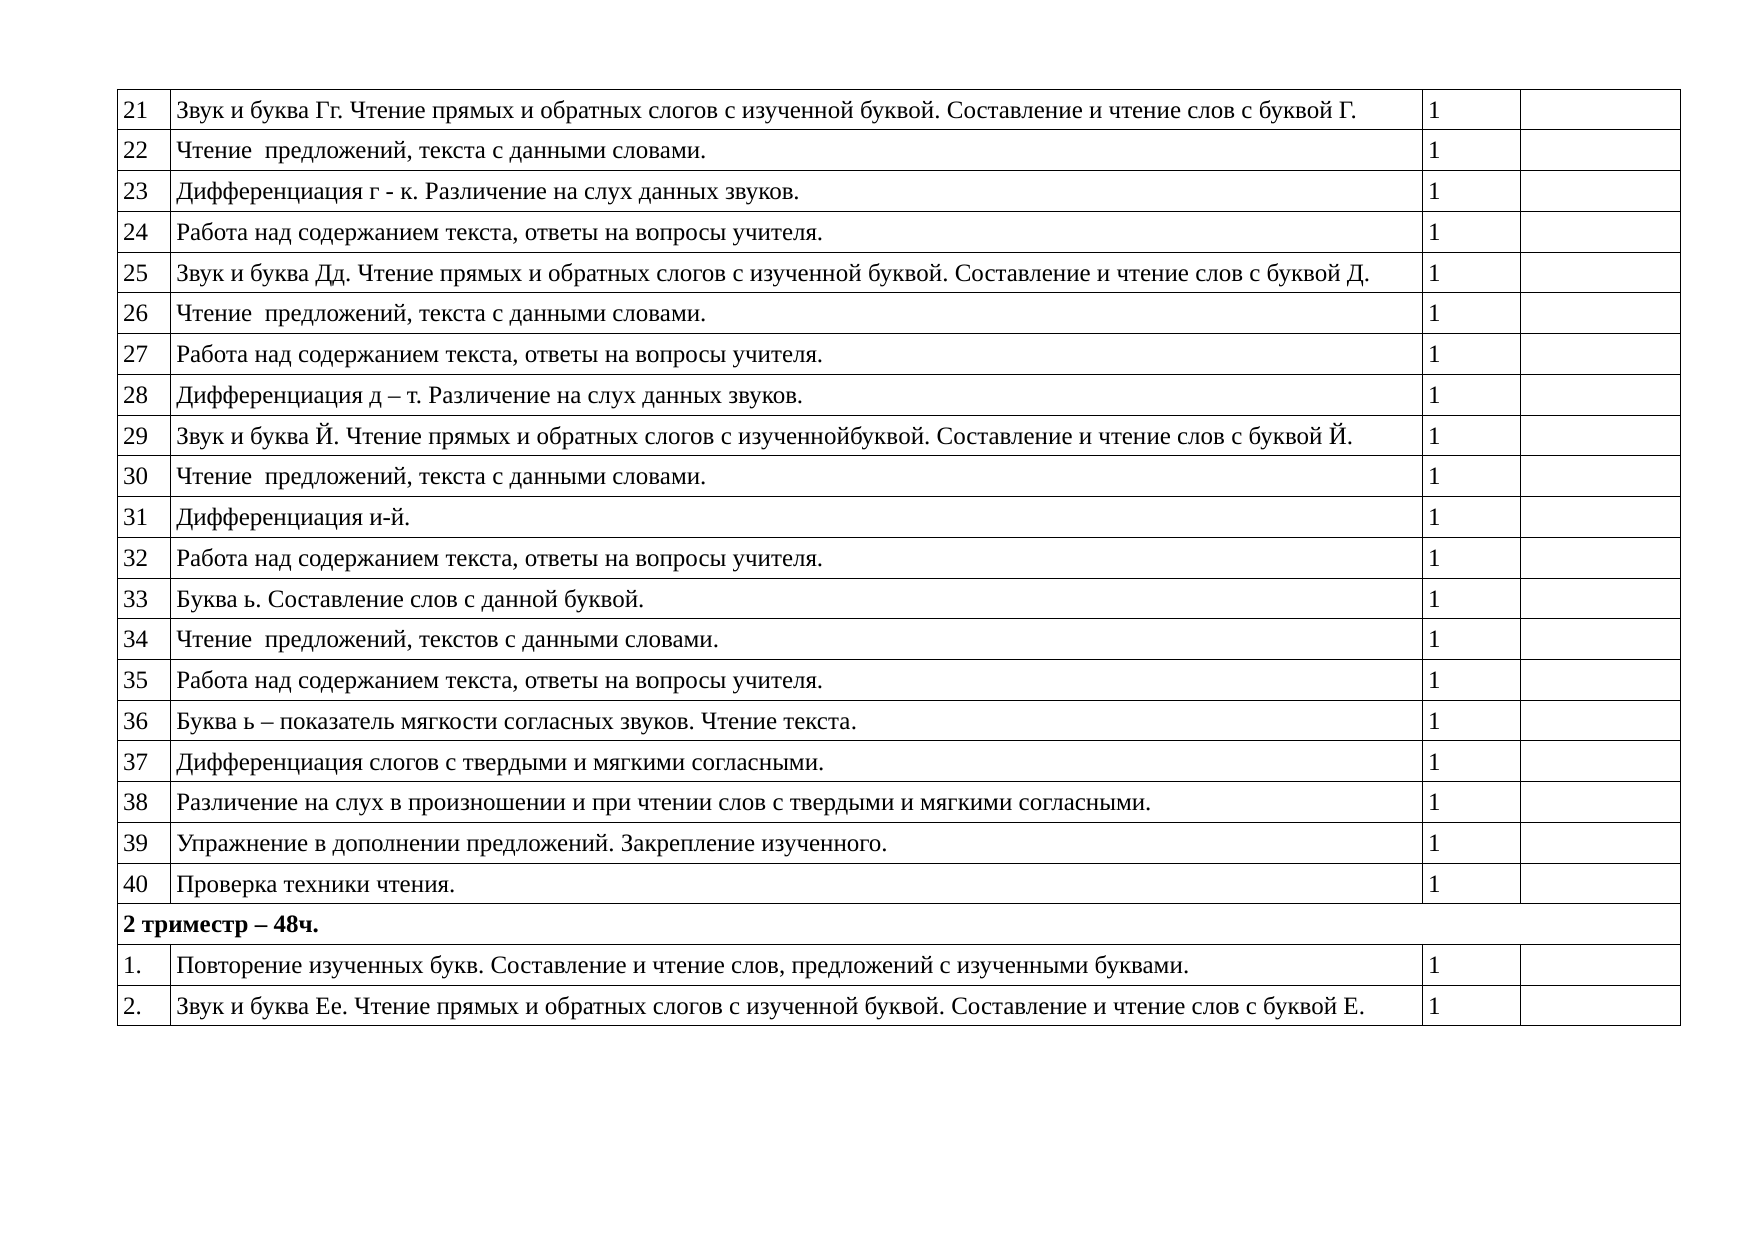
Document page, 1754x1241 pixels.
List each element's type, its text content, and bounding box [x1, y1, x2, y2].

table_cell Дифференциация г - к. Различение на слух данных звуков. [171, 171, 1422, 211]
table_cell 31 [118, 497, 170, 537]
table_cell [1521, 334, 1680, 374]
table_cell Звук и буква Дд. Чтение прямых и обратных слогов с изученной буквой. Составление и чтение слов с буквой Д. [171, 253, 1422, 292]
table_cell Дифференциация слогов с твердыми и мягкими согласными. [171, 741, 1422, 781]
table_cell Дифференциация и-й. [171, 497, 1422, 537]
table_cell Чтение предложений, текстов с данными словами. [171, 619, 1422, 659]
table_cell [1521, 130, 1680, 170]
table_cell 23 [118, 171, 170, 211]
table_cell 33 [118, 579, 170, 618]
table_cell Чтение предложений, текста с данными словами. [171, 456, 1422, 496]
table_cell [1521, 945, 1680, 985]
table_cell [1521, 497, 1680, 537]
table_cell [1521, 579, 1680, 618]
table_cell [1521, 416, 1680, 455]
table_cell [1521, 782, 1680, 822]
table_cell 1 [1423, 741, 1520, 781]
table_cell [1521, 253, 1680, 292]
table_cell 25 [118, 253, 170, 292]
table_cell 2 триместр – 48ч. [118, 904, 1680, 944]
table_cell 39 [118, 823, 170, 862]
table_cell 30 [118, 456, 170, 496]
table_cell 1 [1423, 823, 1520, 862]
table_cell 1 [1423, 375, 1520, 414]
table_cell 1 [1423, 619, 1520, 659]
table_cell 1 [1423, 212, 1520, 252]
table_cell [1521, 701, 1680, 740]
table_cell Звук и буква Гг. Чтение прямых и обратных слогов с изученной буквой. Составление и чтение слов с буквой Г. [171, 90, 1422, 129]
table_cell [1521, 171, 1680, 211]
table_cell 1 [1423, 456, 1520, 496]
table_cell Буква ь. Составление слов с данной буквой. [171, 579, 1422, 618]
table_cell Различение на слух в произношении и при чтении слов с твердыми и мягкими согласными. [171, 782, 1422, 822]
table_cell 1 [1423, 864, 1520, 903]
table_cell Упражнение в дополнении предложений. Закрепление изученного. [171, 823, 1422, 862]
table_cell [1521, 660, 1680, 699]
table_cell 1 [1423, 986, 1520, 1025]
table_cell [1521, 741, 1680, 781]
table_cell Работа над содержанием текста, ответы на вопросы учителя. [171, 660, 1422, 699]
table_cell 36 [118, 701, 170, 740]
table_cell 1 [1423, 293, 1520, 333]
table_cell 1 [1423, 171, 1520, 211]
table_cell 35 [118, 660, 170, 699]
table_cell 2. [118, 986, 170, 1025]
table_cell 37 [118, 741, 170, 781]
table_cell Работа над содержанием текста, ответы на вопросы учителя. [171, 538, 1422, 577]
table_cell 21 [118, 90, 170, 129]
table_cell [1521, 293, 1680, 333]
table_cell Чтение предложений, текста с данными словами. [171, 130, 1422, 170]
table_cell 1 [1423, 416, 1520, 455]
table_cell 1 [1423, 497, 1520, 537]
table_cell [1521, 538, 1680, 577]
table_cell 1 [1423, 334, 1520, 374]
table_cell 1 [1423, 660, 1520, 699]
table_cell 27 [118, 334, 170, 374]
table_cell 1 [1423, 90, 1520, 129]
table_cell 1 [1423, 538, 1520, 577]
table_cell 32 [118, 538, 170, 577]
table_cell 24 [118, 212, 170, 252]
table_cell Проверка техники чтения. [171, 864, 1422, 903]
table_cell [1521, 456, 1680, 496]
table_cell 22 [118, 130, 170, 170]
table_cell [1521, 375, 1680, 414]
table_cell [1521, 212, 1680, 252]
table_cell 29 [118, 416, 170, 455]
table_cell 1 [1423, 253, 1520, 292]
table_cell [1521, 864, 1680, 903]
table_cell 40 [118, 864, 170, 903]
table_cell 1 [1423, 130, 1520, 170]
table_cell Повторение изученных букв. Составление и чтение слов, предложений с изученными буквами. [171, 945, 1422, 985]
table_cell 26 [118, 293, 170, 333]
table_cell 1 [1423, 945, 1520, 985]
table_cell [1521, 619, 1680, 659]
table_cell Чтение предложений, текста с данными словами. [171, 293, 1422, 333]
table_cell 1 [1423, 579, 1520, 618]
table_cell 28 [118, 375, 170, 414]
table_cell 38 [118, 782, 170, 822]
table_cell Работа над содержанием текста, ответы на вопросы учителя. [171, 334, 1422, 374]
table_cell Звук и буква Й. Чтение прямых и обратных слогов с изученнойбуквой. Составление и чтение слов с буквой Й. [171, 416, 1422, 455]
table_cell Звук и буква Ее. Чтение прямых и обратных слогов с изученной буквой. Составление и чтение слов с буквой Е. [171, 986, 1422, 1025]
table_cell Буква ь – показатель мягкости согласных звуков. Чтение текста. [171, 701, 1422, 740]
table_cell Дифференциация д – т. Различение на слух данных звуков. [171, 375, 1422, 414]
table_cell [1521, 986, 1680, 1025]
table_cell Работа над содержанием текста, ответы на вопросы учителя. [171, 212, 1422, 252]
table_cell 1 [1423, 701, 1520, 740]
table_cell [1521, 90, 1680, 129]
table_cell 1 [1423, 782, 1520, 822]
table_cell 1. [118, 945, 170, 985]
table_cell [1521, 823, 1680, 862]
table_cell 34 [118, 619, 170, 659]
